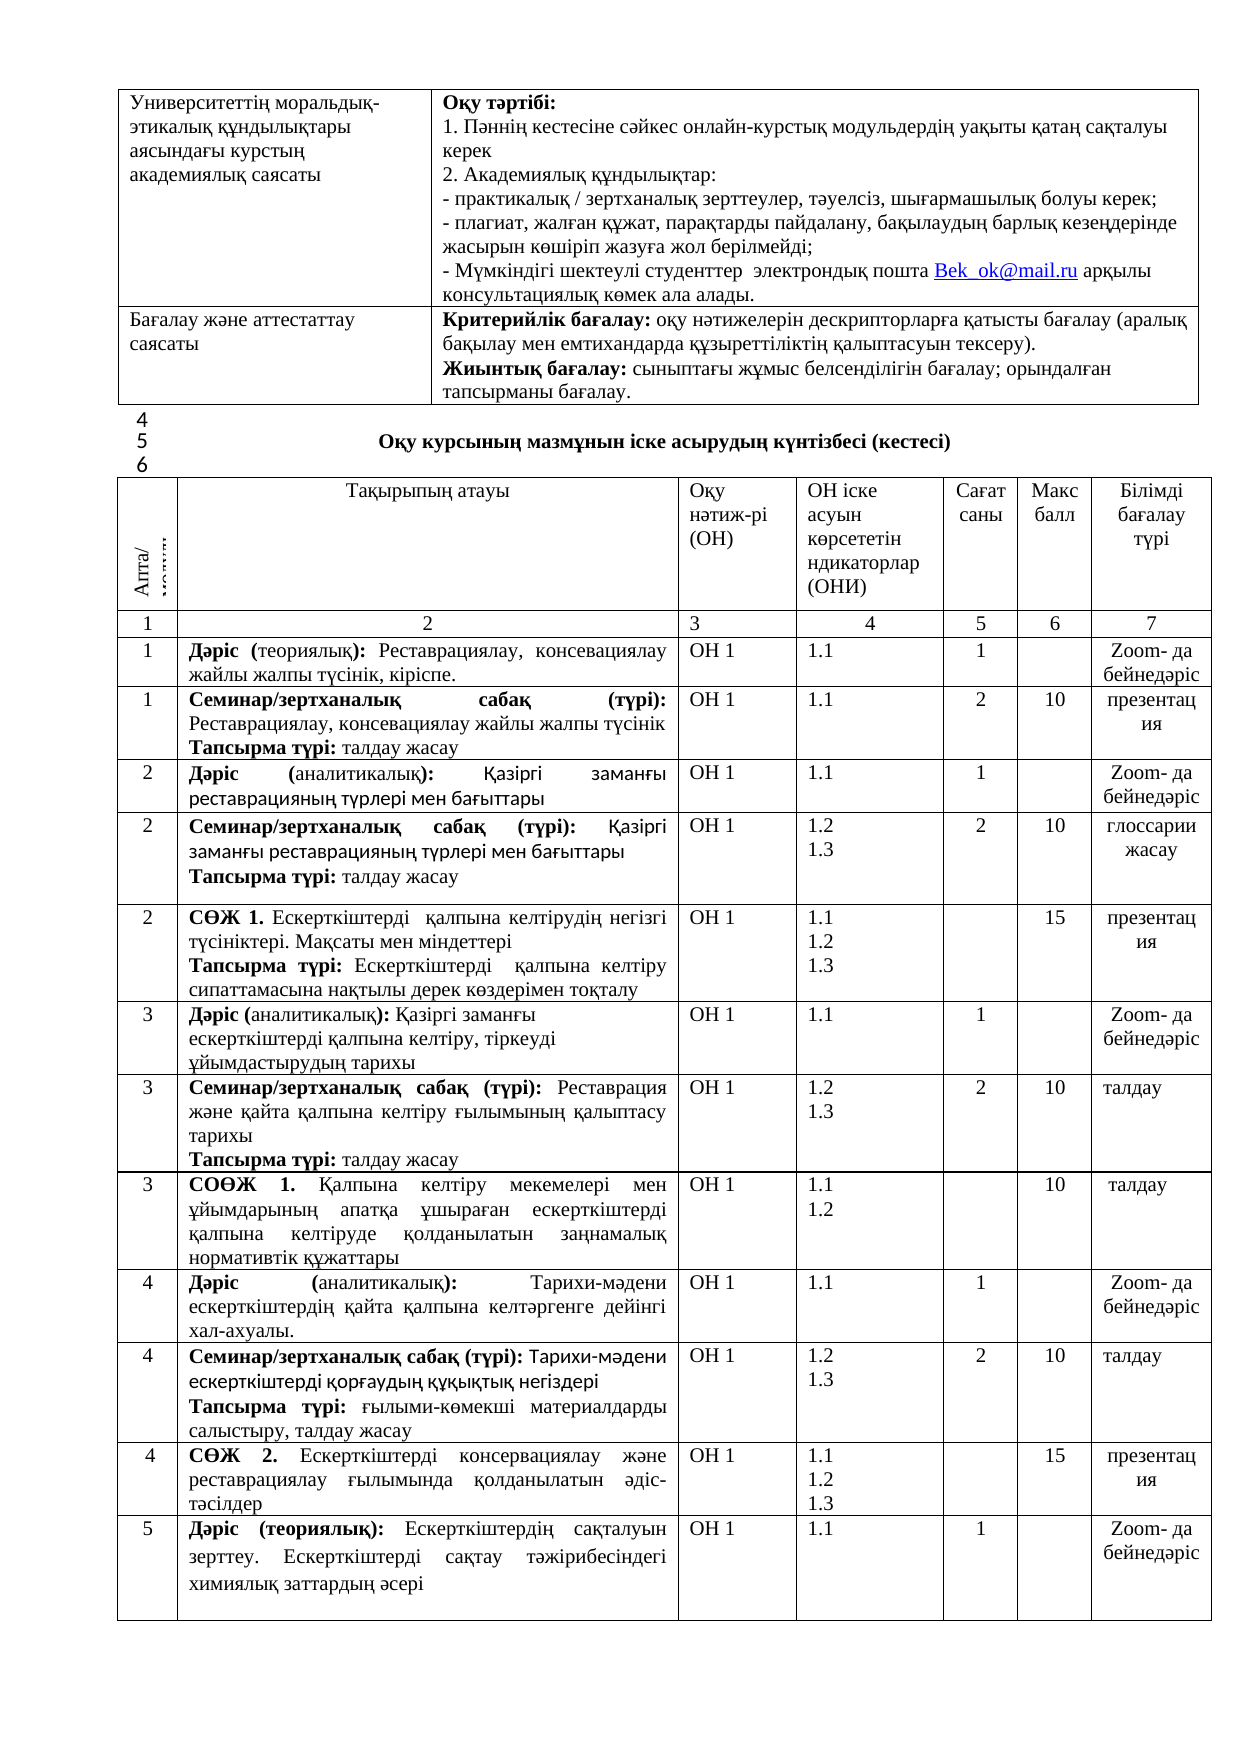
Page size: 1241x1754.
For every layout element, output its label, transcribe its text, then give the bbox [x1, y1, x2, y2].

text Оқу курсының мазмұнын іске асырудың күнтізбесі (кестесі) [177, 429, 1152, 453]
table_cell 2 [118, 905, 177, 1001]
table_cell 4 [797, 611, 943, 637]
table_cell Семинар/зертханалық сабақ (түрі): Реставрациялау, консевациялау жайлы жалпы түсінік Тапсырма түрі: талдау жасау [178, 687, 678, 759]
table_cell ОН 1 [679, 813, 796, 903]
table_cell 2 [118, 813, 177, 903]
table_cell [1018, 1270, 1091, 1342]
table_cell Семинар/зертханалық сабақ (түрі): Қазіргі заманғы реставрацияның түрлері мен бағыттары Тапсырма түрі: талдау жасау [178, 813, 678, 903]
table_cell ОН 1 [679, 1343, 796, 1442]
table_cell [1018, 638, 1091, 686]
table_cell 2 [944, 813, 1017, 903]
table_cell 1.1 [797, 638, 943, 686]
table_cell 10 [1018, 1343, 1091, 1442]
table_cell Zoom- да бейнедәріс [1092, 638, 1211, 686]
table_header Апта/ модуль [118, 478, 177, 610]
table_cell 3 [118, 1002, 177, 1074]
table_cell Семинар/зертханалық сабақ (түрі): Тарихи-мәдени ескерткіштерді қорғаудың құқықтық негіздері Тапсырма түрі: ғылыми-көмекші материалдарды салыстыру, талдау жасау [178, 1343, 678, 1442]
table_cell ОН 1 [679, 1173, 796, 1269]
table_cell [944, 1173, 1017, 1269]
table_cell Zoom- да бейнедәріс [1092, 760, 1211, 812]
table_cell 6 [1018, 611, 1091, 637]
table_cell талдау [1092, 1343, 1211, 1442]
table_cell Zoom- да бейнедәріс [1092, 1002, 1211, 1074]
table_cell 5 [944, 611, 1017, 637]
table_cell 2 [118, 760, 177, 812]
table_cell Zoom- да бейнедәріс [1092, 1516, 1211, 1620]
table_header Макс балл [1018, 478, 1091, 610]
table_cell Бағалау және аттестаттау саясаты [119, 307, 431, 403]
table_cell 3 [118, 1075, 177, 1171]
table_cell 1.1 1.2 [797, 1173, 943, 1269]
table_cell Критерийлік бағалау: оқу нәтижелерін дескрипторларға қатысты бағалау (аралық бақылау мен емтихандарда құзыреттіліктің қалыптасуын тексеру). Жиынтық бағалау: сыныптағы жұмыс белсенділігін бағалау; орындалған тапсырманы бағалау. [432, 307, 1198, 403]
table_cell 1.1 [797, 687, 943, 759]
table_cell 2 [944, 1075, 1017, 1171]
table_cell 4 [118, 1443, 177, 1515]
table_cell ОН 1 [679, 1002, 796, 1074]
table_cell [1018, 760, 1091, 812]
table_cell 1.1 1.2 1.3 [797, 905, 943, 1001]
table_cell 1 [944, 1516, 1017, 1620]
table_header Оқу нәтиж-рі (ОН) [679, 478, 796, 610]
table_cell Дәріс (аналитикалық): Қазіргі заманғы ескерткіштерді қалпына келтіру, тіркеуді ұйымдастырудың тарихы [178, 1002, 678, 1074]
table_cell презентация [1092, 687, 1211, 759]
table_header Тақырыпың атауы [178, 478, 678, 610]
table_cell [1018, 1516, 1091, 1620]
table_cell [944, 1443, 1017, 1515]
table_cell ОН 1 [679, 760, 796, 812]
table_header Университеттің моральдық-этикалық құндылықтары аясындағы курстың академиялық саясаты [119, 90, 431, 306]
table_cell 1 [118, 611, 177, 637]
table_cell Дәріс (аналитикалық): Қазіргі заманғы реставрацияның түрлері мен бағыттары [178, 760, 678, 812]
table_cell 4 [118, 1270, 177, 1342]
table_cell 10 [1018, 687, 1091, 759]
table_cell презентация [1092, 1443, 1211, 1515]
table_cell 1.1 [797, 1270, 943, 1342]
table_cell 1 [944, 638, 1017, 686]
table_cell 1 [944, 1270, 1017, 1342]
table_cell 2 [178, 611, 678, 637]
table_cell ОН 1 [679, 638, 796, 686]
table_cell Zoom- да бейнедәріс [1092, 1270, 1211, 1342]
table_cell 4 [118, 1343, 177, 1442]
table_header ОН іске асуын көрсететін ндикаторлар (ОНИ) [797, 478, 943, 610]
table_cell талдау [1092, 1075, 1211, 1171]
table_cell 1 [944, 760, 1017, 812]
table_cell 7 [1092, 611, 1211, 637]
table_cell Семинар/зертханалық сабақ (түрі): Реставрация және қайта қалпына келтіру ғылымының қалыптасу тарихы Тапсырма түрі: талдау жасау [178, 1075, 678, 1171]
table_cell 15 [1018, 905, 1091, 1001]
table_cell Дәріс (теориялық): Ескерткіштердің сақталуын зерттеу. Ескерткіштерді сақтау тәжірибесіндегі химиялық заттардың әсері [178, 1516, 678, 1620]
table_cell ОН 1 [679, 1516, 796, 1620]
table_cell презентация [1092, 905, 1211, 1001]
table_cell талдау [1092, 1173, 1211, 1269]
table_cell СӨЖ 1. Ескерткіштерді қалпына келтірудің негізгі түсініктері. Мақсаты мен міндеттері Тапсырма түрі: Ескерткіштерді қалпына келтіру сипаттамасына нақтылы дерек көздерімен тоқталу [178, 905, 678, 1001]
table_cell ОН 1 [679, 1270, 796, 1342]
table_cell 10 [1018, 1075, 1091, 1171]
table_cell СӨЖ 2. Ескерткіштерді консервациялау және реставрациялау ғылымында қолданылатын әдіс-тәсілдер [178, 1443, 678, 1515]
table_header Білімді бағалау түрі [1092, 478, 1211, 610]
table_cell 15 [1018, 1443, 1091, 1515]
table_cell [944, 905, 1017, 1001]
table_cell 1.2 1.3 [797, 1343, 943, 1442]
table_cell глосcарии жасау [1092, 813, 1211, 903]
table_cell 3 [679, 611, 796, 637]
table_cell ОН 1 [679, 1075, 796, 1171]
table_cell СОӨЖ 1. Қалпына келтіру мекемелері мен ұйымдарының апатқа ұшыраған ескерткіштерді қалпына келтіруде қолданылатын заңнамалық нормативтік құжаттары [178, 1173, 678, 1269]
table_cell ОН 1 [679, 687, 796, 759]
table_cell 1.1 [797, 760, 943, 812]
table_cell 5 [118, 1516, 177, 1620]
table_cell 1.1 [797, 1002, 943, 1074]
table_cell 1.1 1.2 1.3 [797, 1443, 943, 1515]
table_cell ОН 1 [679, 905, 796, 1001]
table_header Оқу тәртібі: 1. Пәннің кестесіне сәйкес онлайн-курстық модульдердің уақыты қатаң сақталуы керек 2. Академиялық құндылықтар: - практикалық / зертханалық зерттеулер, тәуелсіз, шығармашылық болуы керек; - плагиат, жалған құжат, парақтарды пайдалану, бақылаудың барлық кезеңдерінде жасырын көшіріп жазуға жол берілмейді; - Мүмкіндігі шектеулі студенттер электрондық пошта Bek_ok@mail.ru арқылы консультациялық көмек ала алады. [432, 90, 1198, 306]
table_cell 10 [1018, 1173, 1091, 1269]
table_cell 3 [118, 1173, 177, 1269]
table_cell Дәріс (аналитикалық): Тарихи-мәдени ескерткіштердің қайта қалпына келтәргенге дейінгі хал-ахуалы. [178, 1270, 678, 1342]
table_cell 1 [118, 638, 177, 686]
table_cell Дәріс (теориялық): Реставрациялау, консевациялау жайлы жалпы түсінік, кіріспе. [178, 638, 678, 686]
table_cell 10 [1018, 813, 1091, 903]
table_cell [1018, 1002, 1091, 1074]
table_cell 2 [944, 1343, 1017, 1442]
table_cell 1.1 [797, 1516, 943, 1620]
table_cell 1.2 1.3 [797, 1075, 943, 1171]
table_cell ОН 1 [679, 1443, 796, 1515]
table_cell 2 [944, 687, 1017, 759]
table_cell 1 [118, 687, 177, 759]
table_header Сағат саны [944, 478, 1017, 610]
table_cell 1 [944, 1002, 1017, 1074]
table_cell 1.2 1.3 [797, 813, 943, 903]
